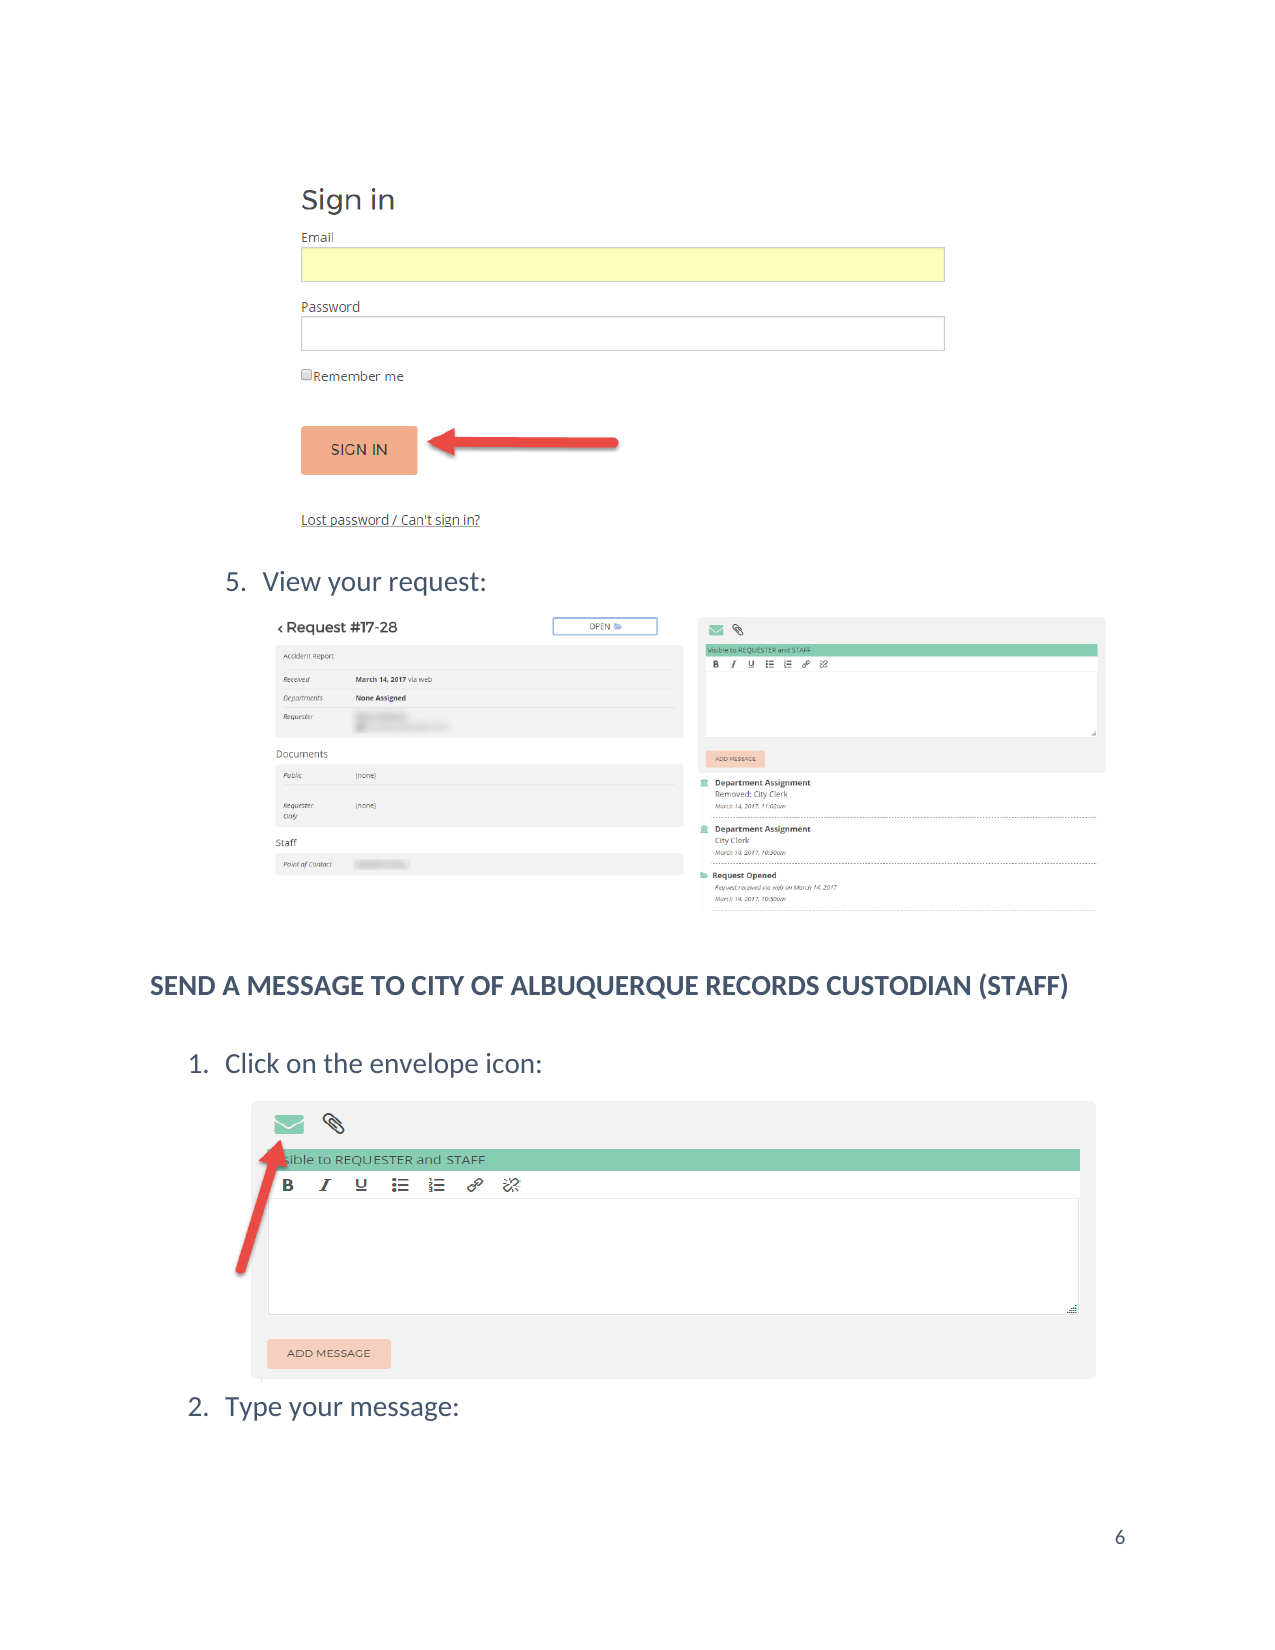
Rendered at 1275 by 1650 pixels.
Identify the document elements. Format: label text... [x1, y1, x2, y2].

list View your request: [225, 563, 1125, 598]
text SEND A MESSAGE TO CITY OF ALBUQUERQUE RECORDS CUSTODIAN (STAFF) [150, 967, 1125, 1003]
picture [262, 607, 1114, 928]
list Click on the envelope icon: [187, 1045, 1125, 1081]
picture [225, 1089, 1113, 1382]
list Type your message: [187, 1388, 1125, 1423]
picture [262, 150, 955, 557]
